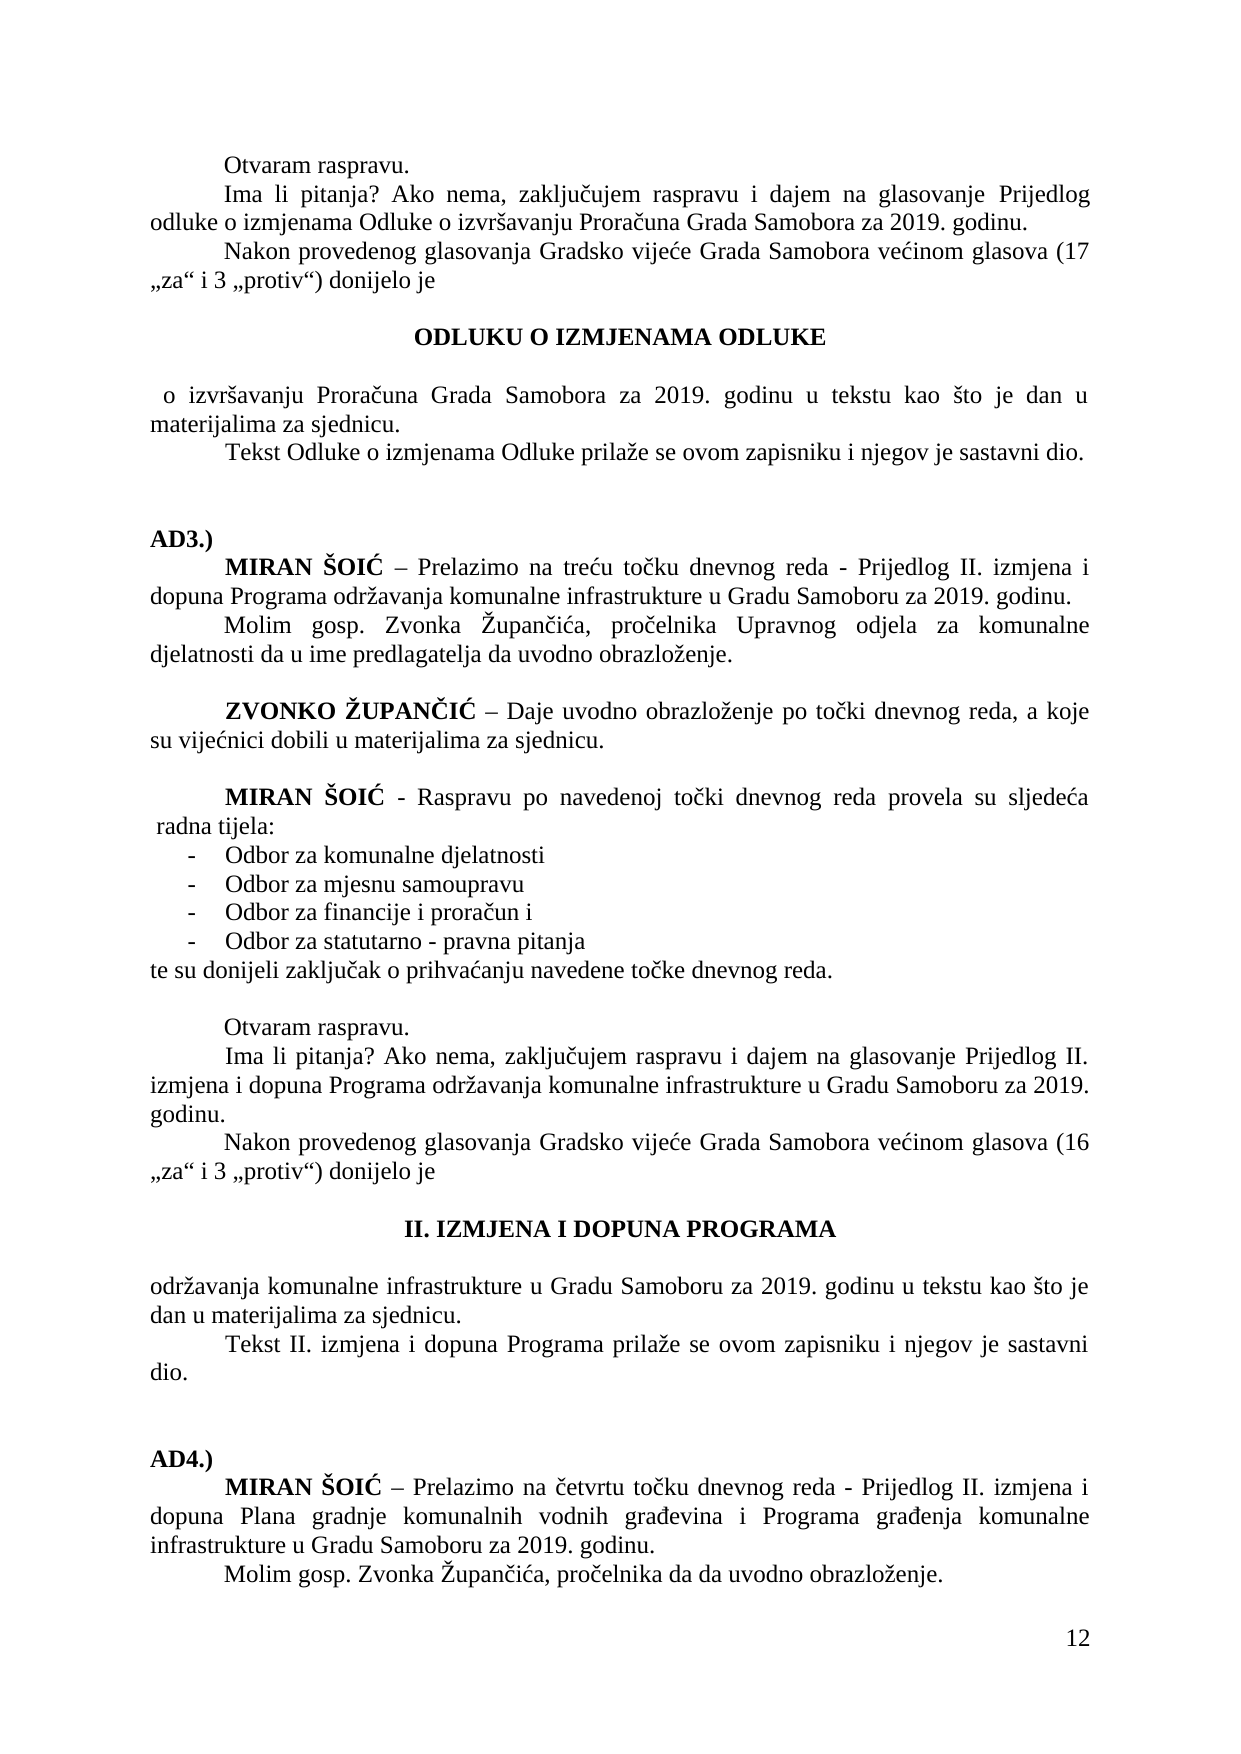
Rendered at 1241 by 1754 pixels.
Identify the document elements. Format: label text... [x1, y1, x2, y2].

list AD4.) [150, 1444, 1090, 1472]
list Odbor za mjesnu samoupravu [187, 869, 1090, 897]
list MIRAN ŠOIĆ – Prelazimo na treću točku dnevnog reda - Prijedlog II. izmjena i dopuna Programa održavanja komunalne infrastrukture u Gradu Samoboru za 2019. godinu. [150, 552, 1090, 610]
list MIRAN ŠOIĆ – Prelazimo na četvrtu točku dnevnog reda - Prijedlog II. izmjena i dopuna Plana gradnje komunalnih vodnih građevina i Programa građenja komunalne infrastrukture u Gradu Samoboru za 2019. godinu. [150, 1472, 1090, 1559]
text ZVONKO ŽUPANČIĆ – Daje uvodno obrazloženje po točki dnevnog reda, a koje su vijećnici dobili u materijalima za sjednicu. [150, 696, 1090, 754]
list Odbor za financije i proračun i [187, 897, 1090, 926]
text Nakon provedenog glasovanja Gradsko vijeće Grada Samobora većinom glasova (17 „za“ i 3 „protiv“) donijelo je [150, 236, 1090, 294]
list održavanja komunalne infrastrukture u Gradu Samoboru za 2019. godinu u tekstu kao što je dan u materijalima za sjednicu. [150, 1271, 1090, 1329]
text Molim gosp. Zvonka Župančića, pročelnika da da uvodno obrazloženje. [150, 1559, 1090, 1587]
text MIRAN ŠOIĆ - Raspravu po navedenoj točki dnevnog reda provela su sljedeća radna tijela: [156, 782, 1090, 840]
text Otvaram raspravu. [150, 1012, 1090, 1041]
text o izvršavanju Proračuna Grada Samobora za 2019. godinu u tekstu kao što je dan u materijalima za sjednicu. [150, 380, 1090, 437]
text Tekst Odluke o izmjenama Odluke prilaže se ovom zapisniku i njegov je sastavni dio. [150, 437, 1090, 466]
text Otvaram raspravu. [150, 150, 1090, 179]
list Ima li pitanja? Ako nema, zaključujem raspravu i dajem na glasovanje Prijedlog odluke o izmjenama Odluke o izvršavanju Proračuna Grada Samobora za 2019. godinu. [150, 179, 1090, 236]
list II. IZMJENA I DOPUNA PROGRAMA [150, 1214, 1090, 1242]
text Molim gosp. Zvonka Župančića, pročelnika Upravnog odjela za komunalne djelatnosti da u ime predlagatelja da uvodno obrazloženje. [150, 610, 1090, 667]
text AD3.) [150, 524, 1090, 552]
list Odbor za komunalne djelatnosti [187, 840, 1090, 869]
text te su donijeli zaključak o prihvaćanju navedene točke dnevnog reda. [150, 955, 1090, 984]
list Tekst II. izmjena i dopuna Programa prilaže se ovom zapisniku i njegov je sastavni dio. [150, 1329, 1090, 1386]
text ODLUKU O IZMJENAMA ODLUKE [150, 322, 1090, 351]
text Nakon provedenog glasovanja Gradsko vijeće Grada Samobora većinom glasova (16 „za“ i 3 „protiv“) donijelo je [150, 1127, 1090, 1185]
list Odbor za statutarno - pravna pitanja [187, 926, 1090, 955]
list Ima li pitanja? Ako nema, zaključujem raspravu i dajem na glasovanje Prijedlog II. izmjena i dopuna Programa održavanja komunalne infrastrukture u Gradu Samoboru za 2019. godinu. [150, 1041, 1090, 1127]
